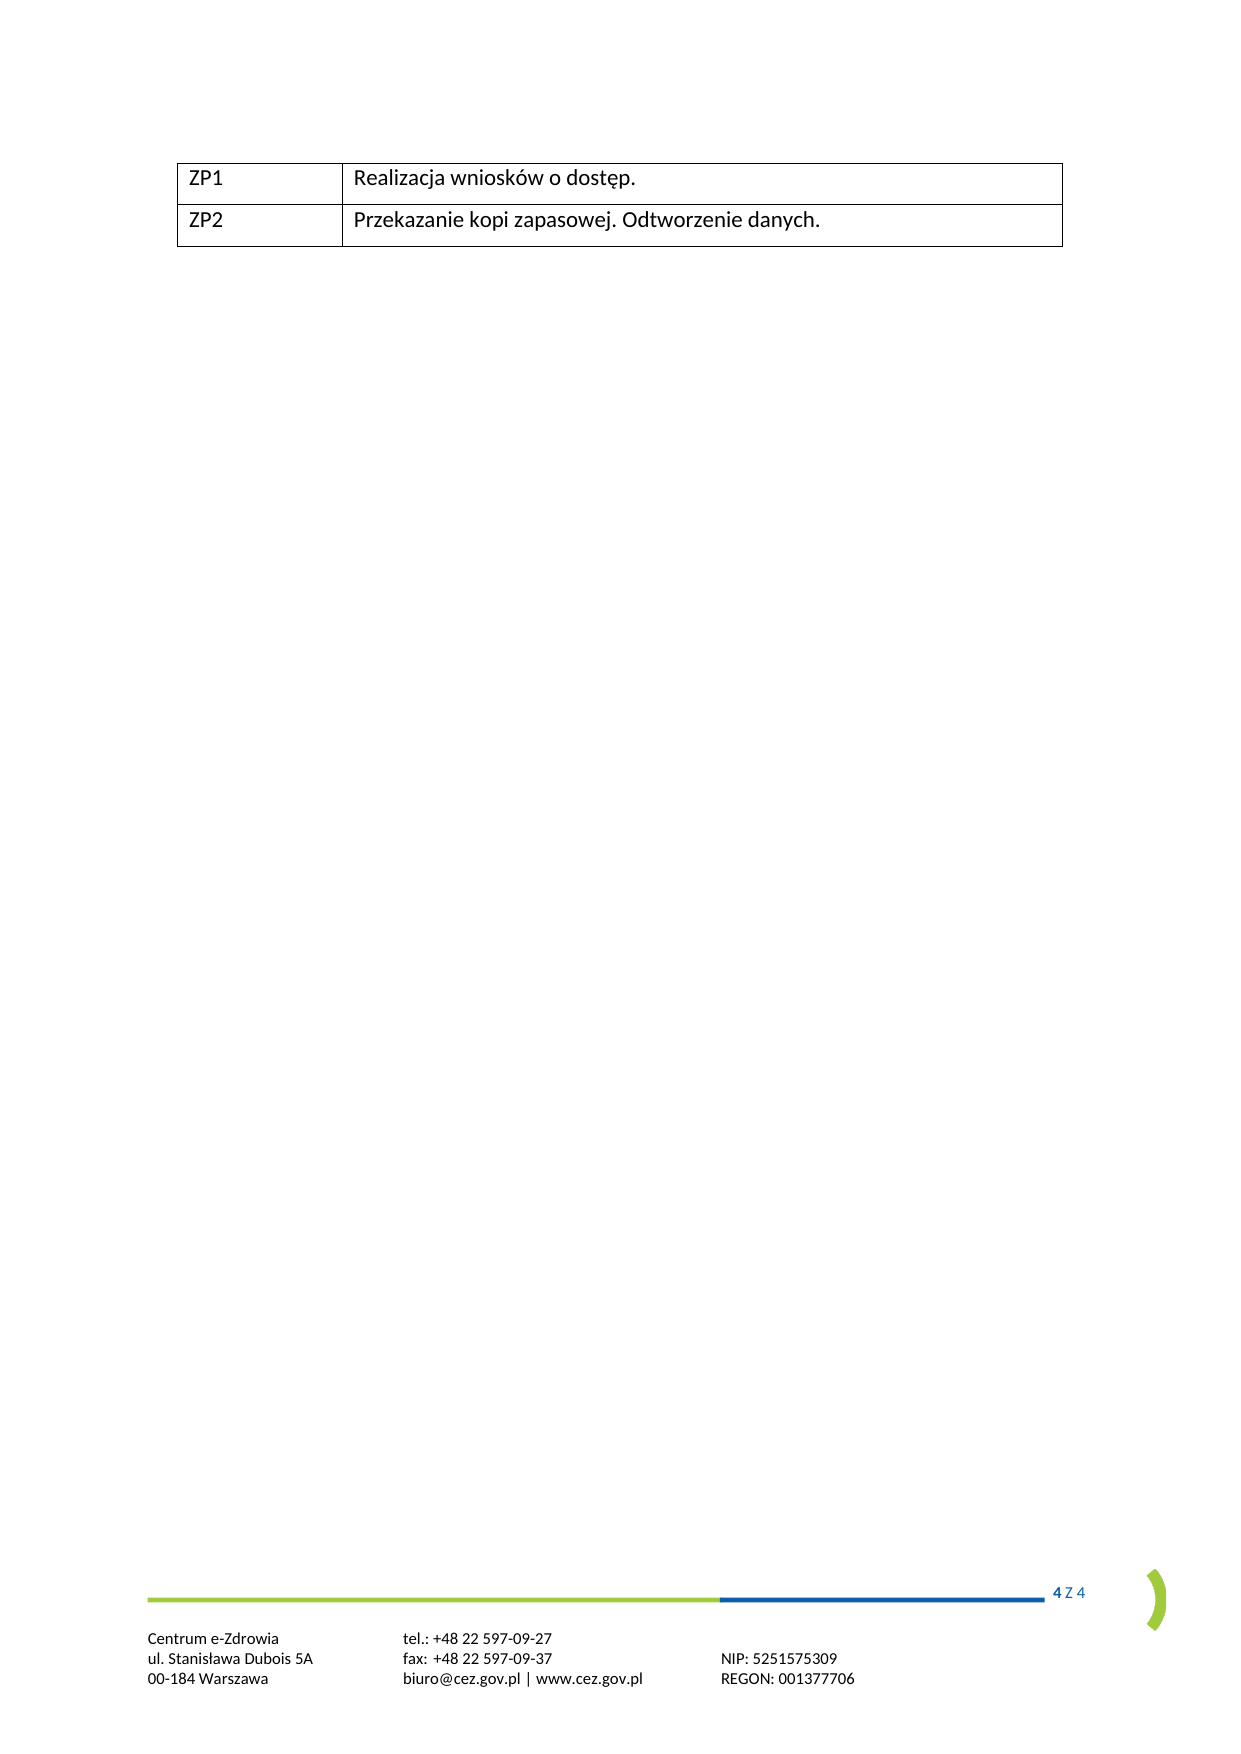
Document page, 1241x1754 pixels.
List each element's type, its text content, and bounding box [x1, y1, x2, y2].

table_cell ZP2 [178, 205, 342, 246]
table_cell Przekazanie kopi zapasowej. Odtworzenie danych. [343, 205, 1062, 246]
table_cell ZP1 [178, 164, 342, 204]
table_cell Realizacja wniosków o dostęp. [343, 164, 1062, 204]
picture [1146, 1569, 1167, 1631]
